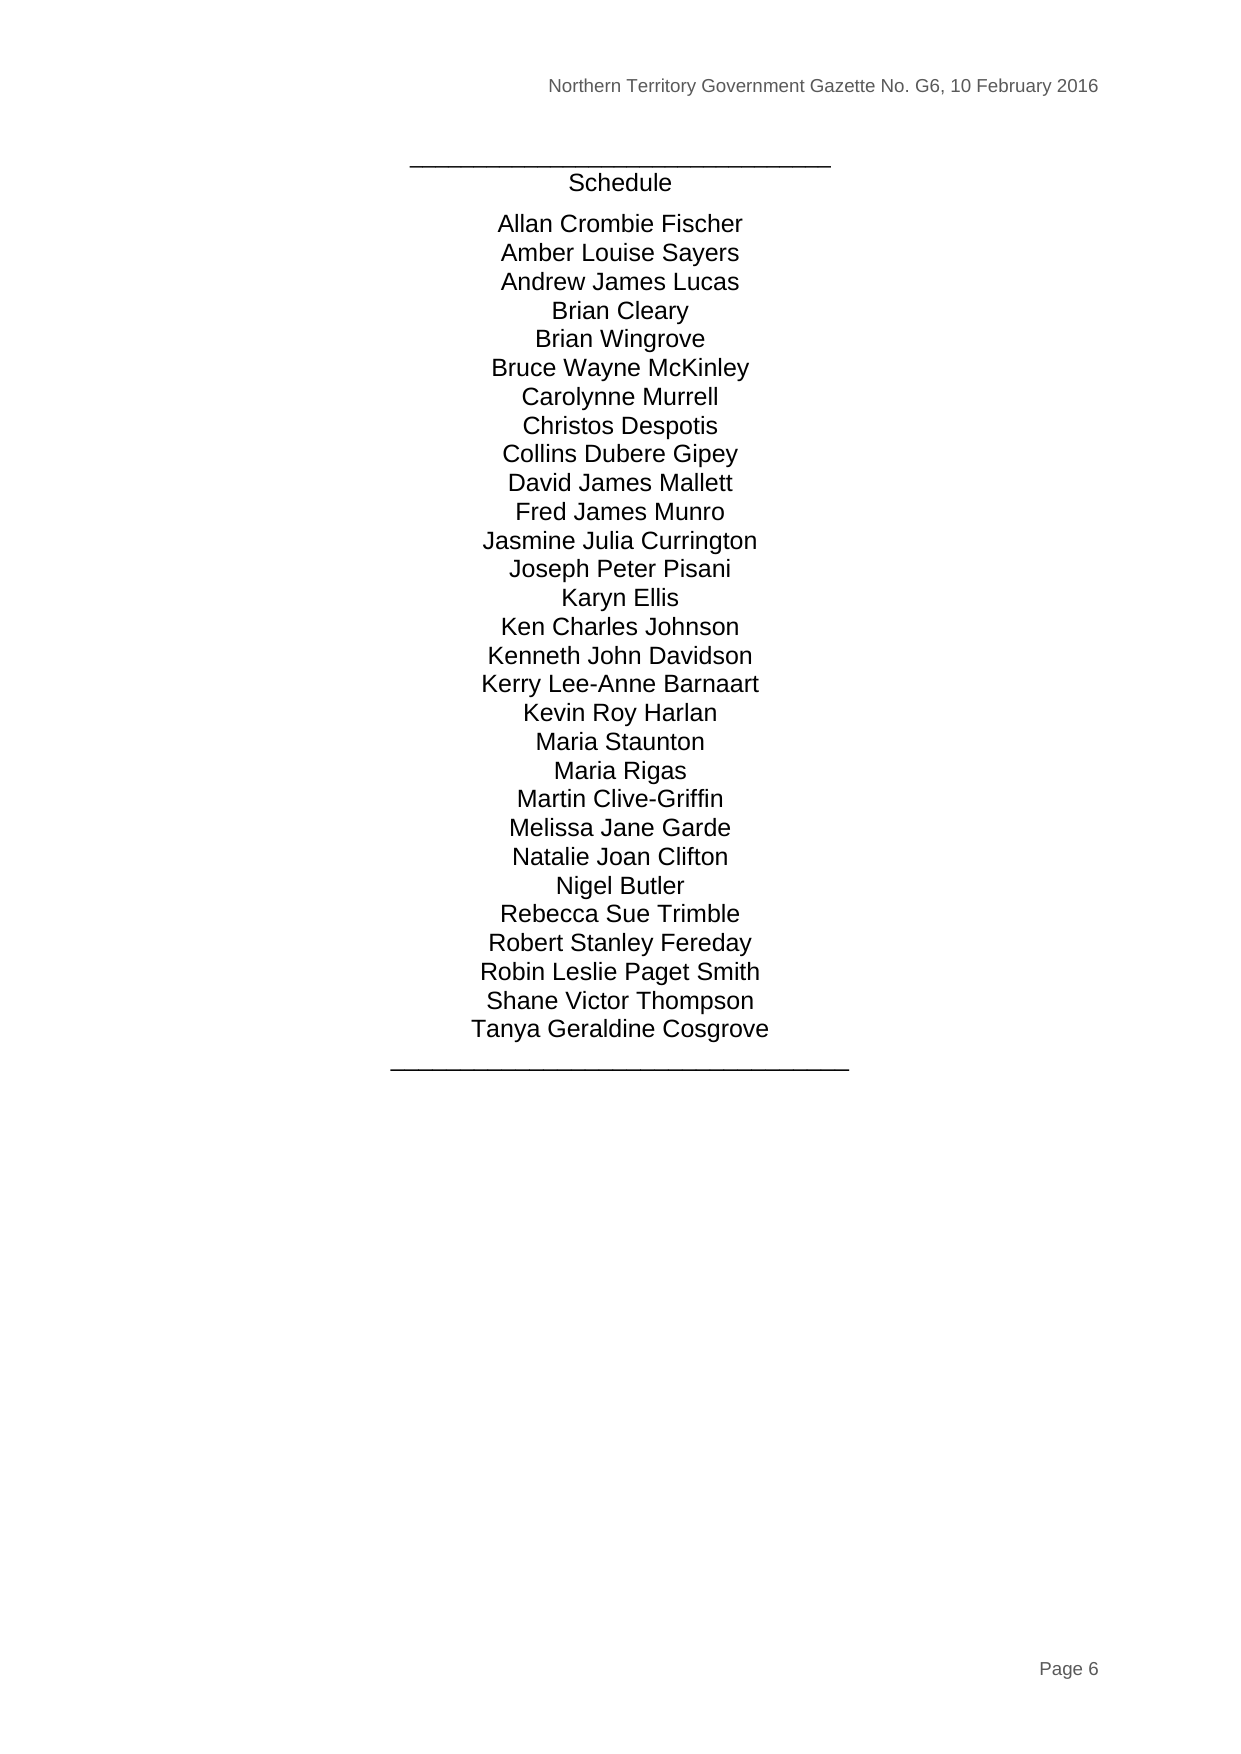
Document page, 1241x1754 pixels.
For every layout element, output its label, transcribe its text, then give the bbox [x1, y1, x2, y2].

text Melissa Jane Garde [142, 813, 1098, 842]
text Kevin Roy Harlan [142, 698, 1098, 727]
text _________________________________ [142, 1043, 1098, 1072]
text Nigel Butler [142, 871, 1098, 899]
text Allan Crombie Fischer [142, 209, 1098, 238]
text Bruce Wayne McKinley [142, 353, 1098, 382]
text Shane Victor Thompson [142, 986, 1098, 1014]
text Brian Wingrove [142, 324, 1098, 353]
text Martin Clive-Griffin [142, 784, 1098, 813]
text Collins Dubere Gipey [142, 439, 1098, 468]
text Jasmine Julia Currington [142, 526, 1098, 554]
text Carolynne Murrell [142, 382, 1098, 411]
text Maria Staunton [142, 727, 1098, 756]
text Brian Cleary [142, 296, 1098, 324]
text David James Mallett [142, 468, 1098, 497]
text Karyn Ellis [142, 583, 1098, 612]
text Rebecca Sue Trimble [142, 899, 1098, 928]
text _________________________________ [142, 142, 1098, 168]
text Kerry Lee-Anne Barnaart [142, 669, 1098, 698]
text Amber Louise Sayers [142, 238, 1098, 267]
text Joseph Peter Pisani [142, 554, 1098, 583]
text Andrew James Lucas [142, 267, 1098, 296]
text Fred James Munro [142, 497, 1098, 526]
text Kenneth John Davidson [142, 641, 1098, 669]
text Maria Rigas [142, 756, 1098, 784]
text Ken Charles Johnson [142, 612, 1098, 641]
text Schedule [142, 168, 1098, 197]
text Robert Stanley Fereday [142, 928, 1098, 957]
text Christos Despotis [142, 411, 1098, 439]
text Robin Leslie Paget Smith [142, 957, 1098, 986]
text Tanya Geraldine Cosgrove [142, 1014, 1098, 1043]
text Natalie Joan Clifton [142, 842, 1098, 871]
